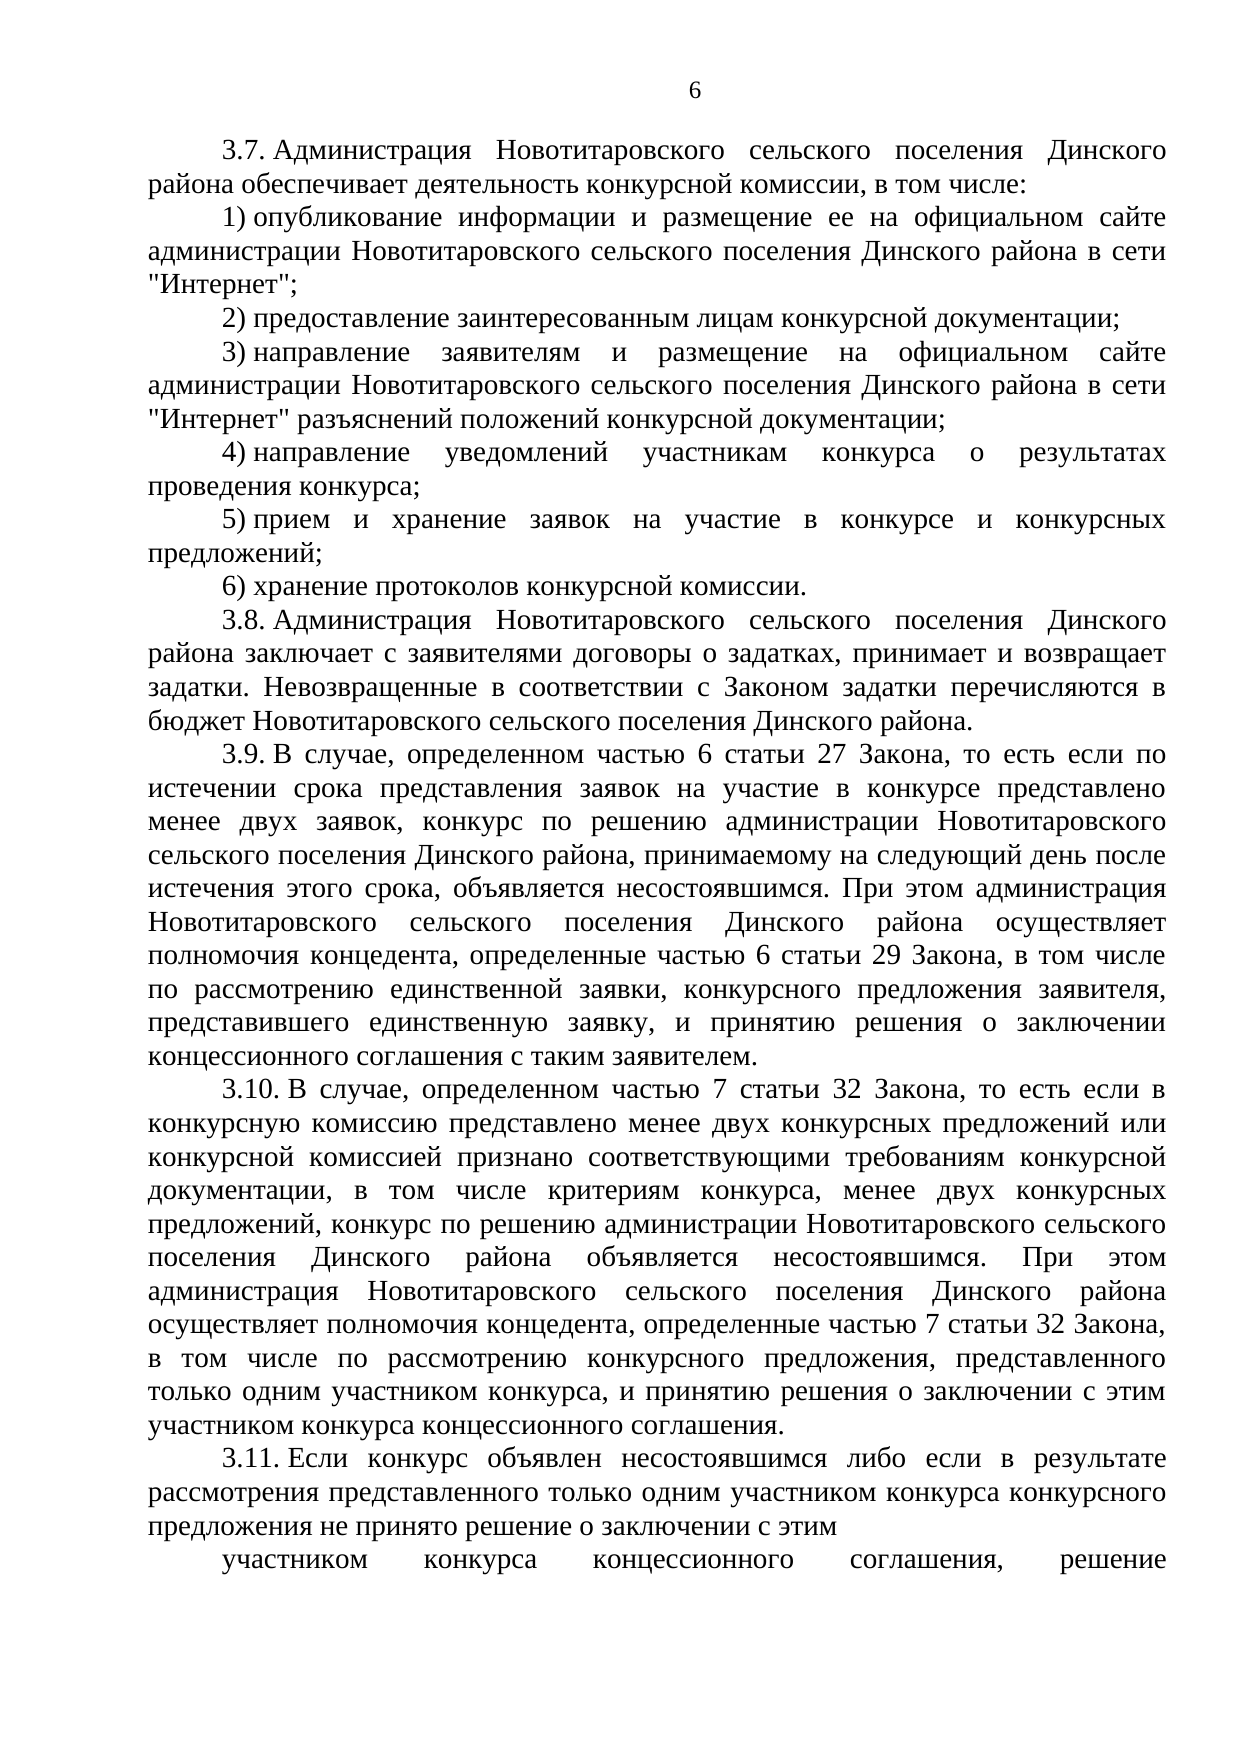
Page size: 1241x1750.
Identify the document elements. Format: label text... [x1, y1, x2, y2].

text 3.11. Если конкурс объявлен несостоявшимся либо если в результате рассмотрения представленного только одним участником конкурса конкурсного предложения не принято решение о заключении с этим [148, 1441, 1167, 1541]
text 3.9. В случае, определенном частью 6 статьи 27 Закона, то есть если по истечении срока представления заявок на участие в конкурсе представлено менее двух заявок, конкурс по решению администрации Новотитаровского сельского поселения Динского района, принимаемому на следующий день после истечения этого срока, объявляется несостоявшимся. При этом администрация Новотитаровского сельского поселения Динского района осуществляет полномочия концедента, определенные частью 6 статьи 29 Закона, в том числе по рассмотрению единственной заявки, конкурсного предложения заявителя, представившего единственную заявку, и принятию решения о заключении концессионного соглашения с таким заявителем. [148, 736, 1167, 1072]
text 3.7. Администрация Новотитаровского сельского поселения Динского района обеспечивает деятельность конкурсной комиссии, в том числе: [148, 132, 1167, 199]
text 3.8. Администрация Новотитаровского сельского поселения Динского района заключает с заявителями договоры о задатках, принимает и возвращает задатки. Невозвращенные в соответствии с Законом задатки перечисляются в бюджет Новотитаровского сельского поселения Динского района. [148, 602, 1167, 736]
text 5) прием и хранение заявок на участие в конкурсе и конкурсных предложений; [148, 501, 1167, 568]
text 2) предоставление заинтересованным лицам конкурсной документации; [148, 300, 1167, 334]
text 4) направление уведомлений участникам конкурса о результатах проведения конкурса; [148, 434, 1167, 501]
text 1) опубликование информации и размещение ее на официальном сайте администрации Новотитаровского сельского поселения Динского района в сети "Интернет"; [148, 199, 1167, 300]
text 3) направление заявителям и размещение на официальном сайте администрации Новотитаровского сельского поселения Динского района в сети "Интернет" разъяснений положений конкурсной документации; [148, 334, 1167, 434]
text 3.10. В случае, определенном частью 7 статьи 32 Закона, то есть если в конкурсную комиссию представлено менее двух конкурсных предложений или конкурсной комиссией признано соответствующими требованиям конкурсной документации, в том числе критериям конкурса, менее двух конкурсных предложений, конкурс по решению администрации Новотитаровского сельского поселения Динского района объявляется несостоявшимся. При этом администрация Новотитаровского сельского поселения Динского района осуществляет полномочия концедента, определенные частью 7 статьи 32 Закона, в том числе по рассмотрению конкурсного предложения, представленного только одним участником конкурса, и принятию решения о заключении с этим участником конкурса концессионного соглашения. [148, 1072, 1167, 1441]
text 6) хранение протоколов конкурсной комиссии. [148, 568, 1167, 602]
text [148, 1541, 1167, 1575]
